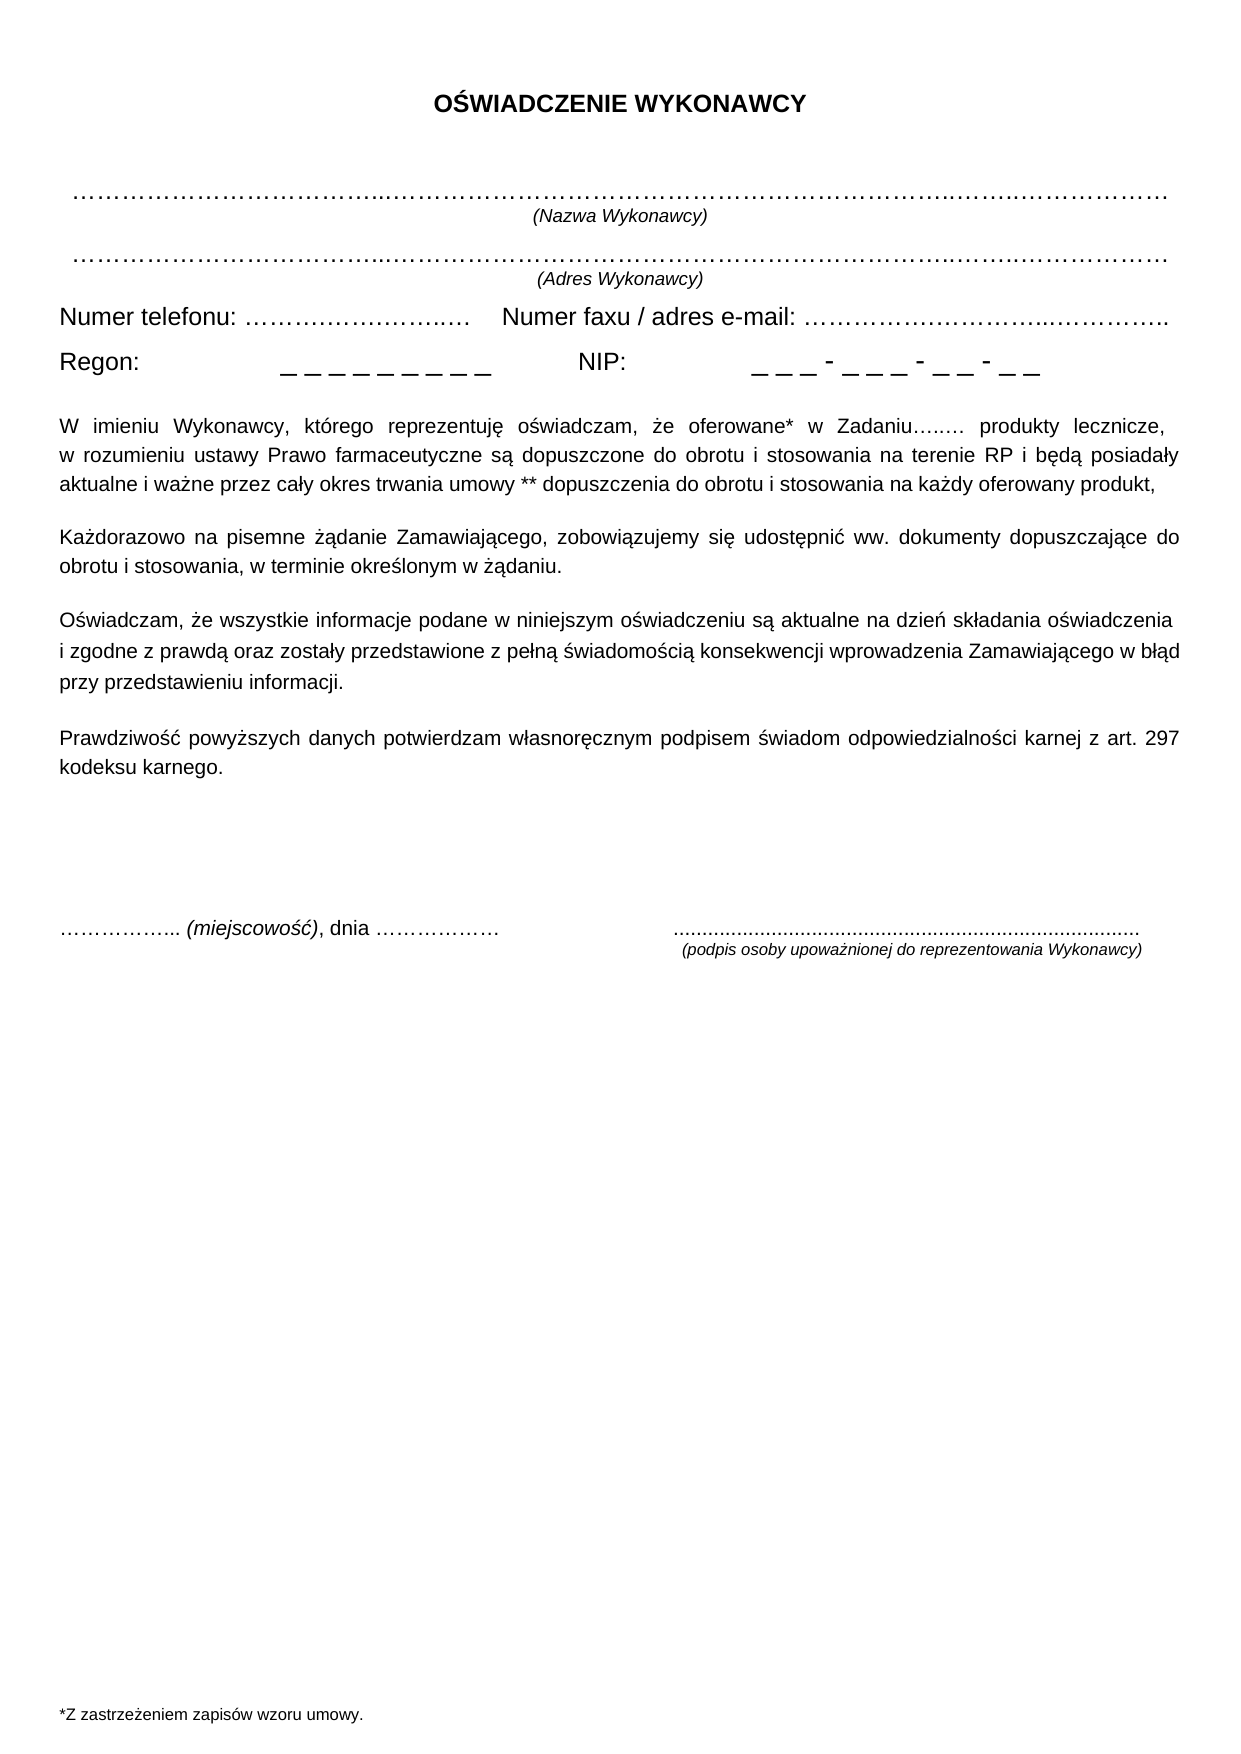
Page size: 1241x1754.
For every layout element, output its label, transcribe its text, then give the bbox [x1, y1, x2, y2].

text W imieniu Wykonawcy, którego reprezentuję oświadczam, że oferowane* w Zadaniu…..… produkty lecznicze, w rozumieniu ustawy Prawo farmaceutyczne są dopuszczone do obrotu i stosowania na terenie RP i będą posiadały aktualne i ważne przez cały okres trwania umowy ** dopuszczenia do obrotu i stosowania na każdy oferowany produkt, [59, 414, 1181, 495]
text Prawdziwość powyższych danych potwierdzam własnoręcznym podpisem świadom odpowiedzialności karnej z art. 297 kodeksu karnego. [59, 726, 1181, 779]
text Numer telefonu: ……….…….……..… Numer faxu / adres e-mail: …………….…………...………….. [59, 302, 1181, 330]
text ………………………………...…………………………………………………………..……..……………… (Nazwa Wykonawcy) [59, 176, 1181, 226]
text Każdorazowo na pisemne żądanie Zamawiającego, zobowiązujemy się udostępnić ww. dokumenty dopuszczające do obrotu i stosowania, w terminie określonym w żądaniu. [59, 525, 1181, 578]
text Oświadczam, że wszystkie informacje podane w niniejszym oświadczeniu są aktualne na dzień składania oświadczenia i zgodne z prawdą oraz zostały przedstawione z pełną świadomością konsekwencji wprowadzenia Zamawiającego w błąd przy przedstawieniu informacji. [59, 608, 1181, 694]
text (podpis osoby upoważnionej do reprezentowania Wykonawcy) [532, 940, 1181, 959]
text ……………... (miejscowość), dnia ……………… ................................................................................. [59, 916, 1181, 940]
text ………………………………...…………………………………………………………..……..……………… (Adres Wykonawcy) [59, 239, 1181, 289]
text OŚWIADCZENIE WYKONAWCY [59, 89, 1181, 117]
text Regon: _ _ _ _ _ _ _ _ _ NIP: _ _ _ - _ _ _ - _ _ - _ _ [59, 343, 1181, 376]
